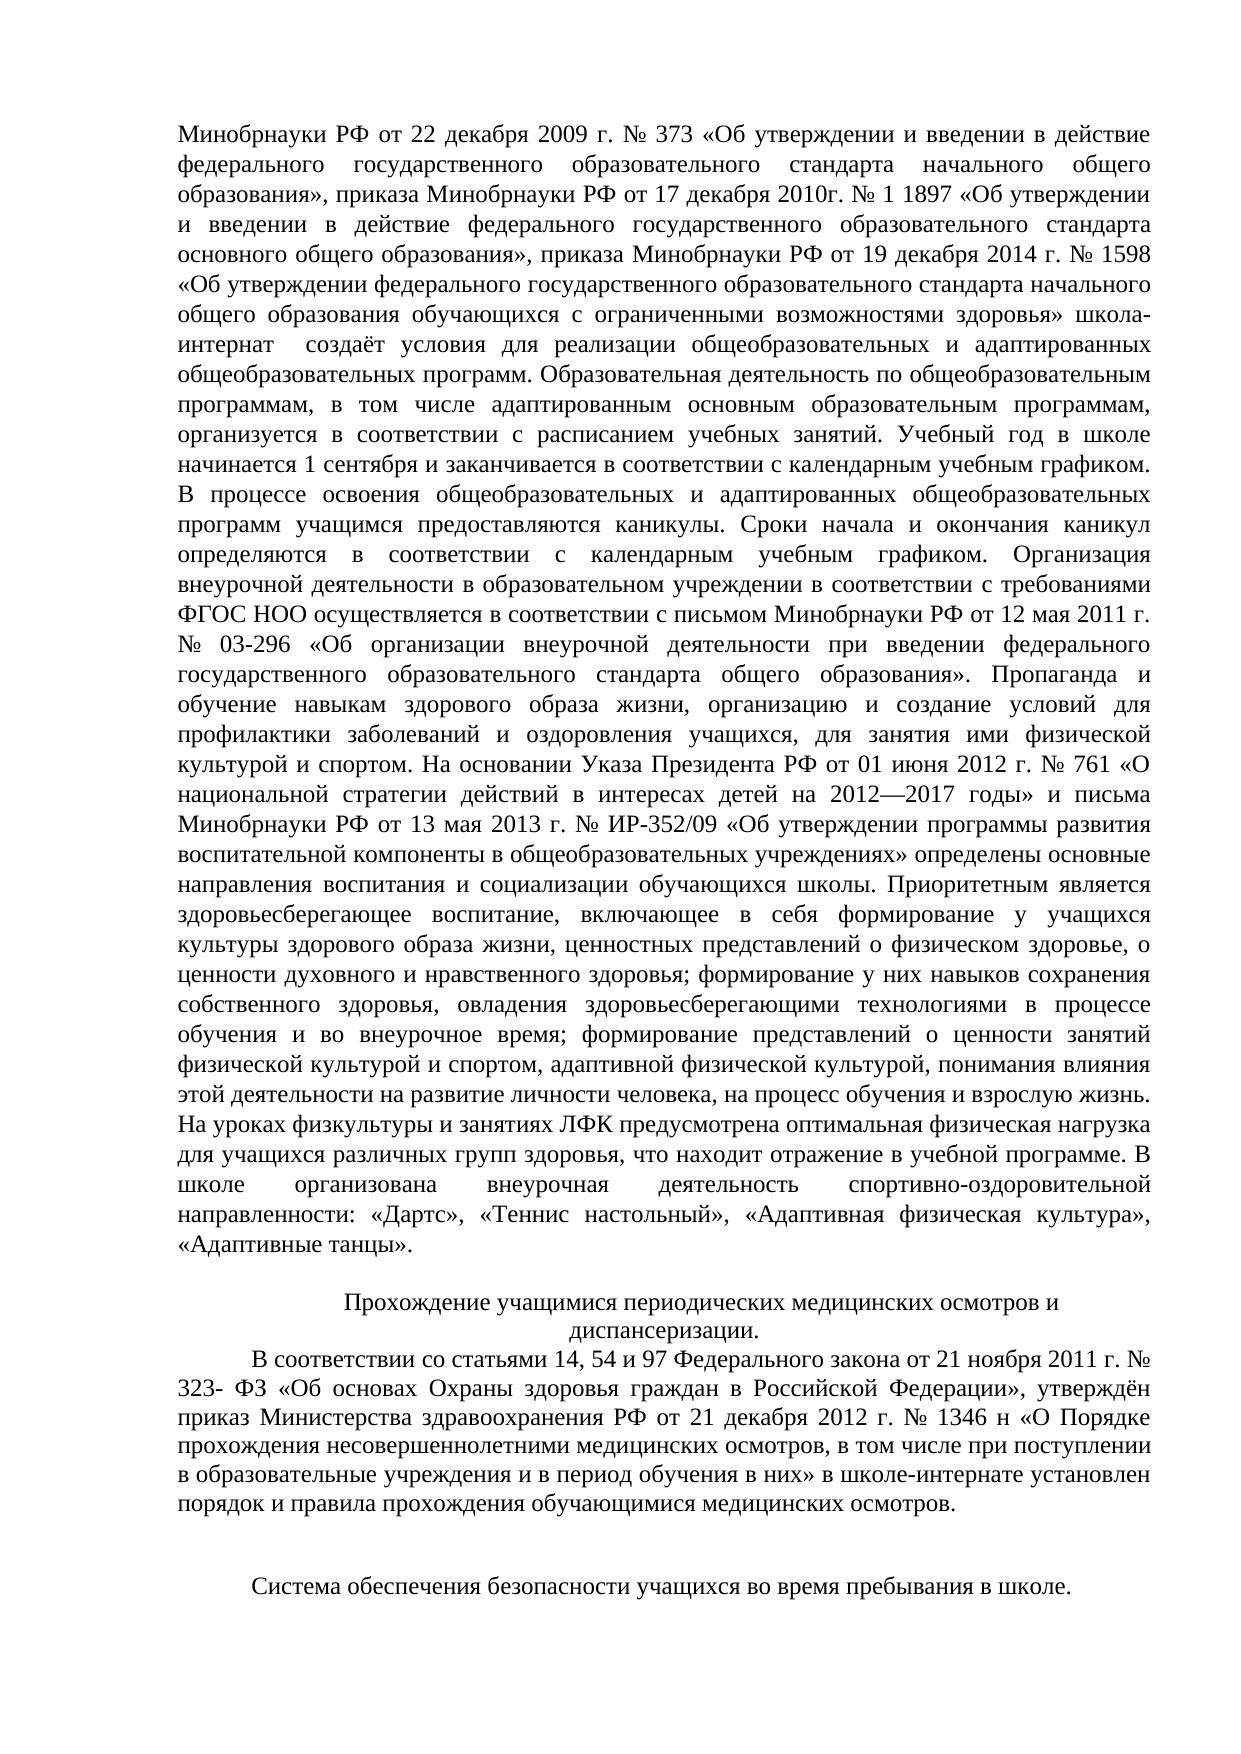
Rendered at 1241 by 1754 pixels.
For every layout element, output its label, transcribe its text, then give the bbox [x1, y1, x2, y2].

text В соответствии со статьями 14, 54 и 97 Федерального закона от 21 ноября 2011 г. № 323- ФЗ «Об основах Охраны здоровья граждан в Российской Федерации», утверждён приказ Министерства здравоохранения РФ от 21 декабря 2012 г. № 1346 н «О Порядке прохождения несовершеннолетними медицинских осмотров, в том числе при поступлении в образовательные учреждения и в период обучения в них» в школе-интернате установлен порядок и правила прохождения обучающимися медицинских осмотров. [177, 1344, 1152, 1517]
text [177, 118, 1152, 1258]
text Прохождение учащимися периодических медицинских осмотров и диспансеризации. [177, 1287, 1152, 1344]
text Система обеспечения безопасности учащихся во время пребывания в школе. [177, 1571, 1152, 1599]
